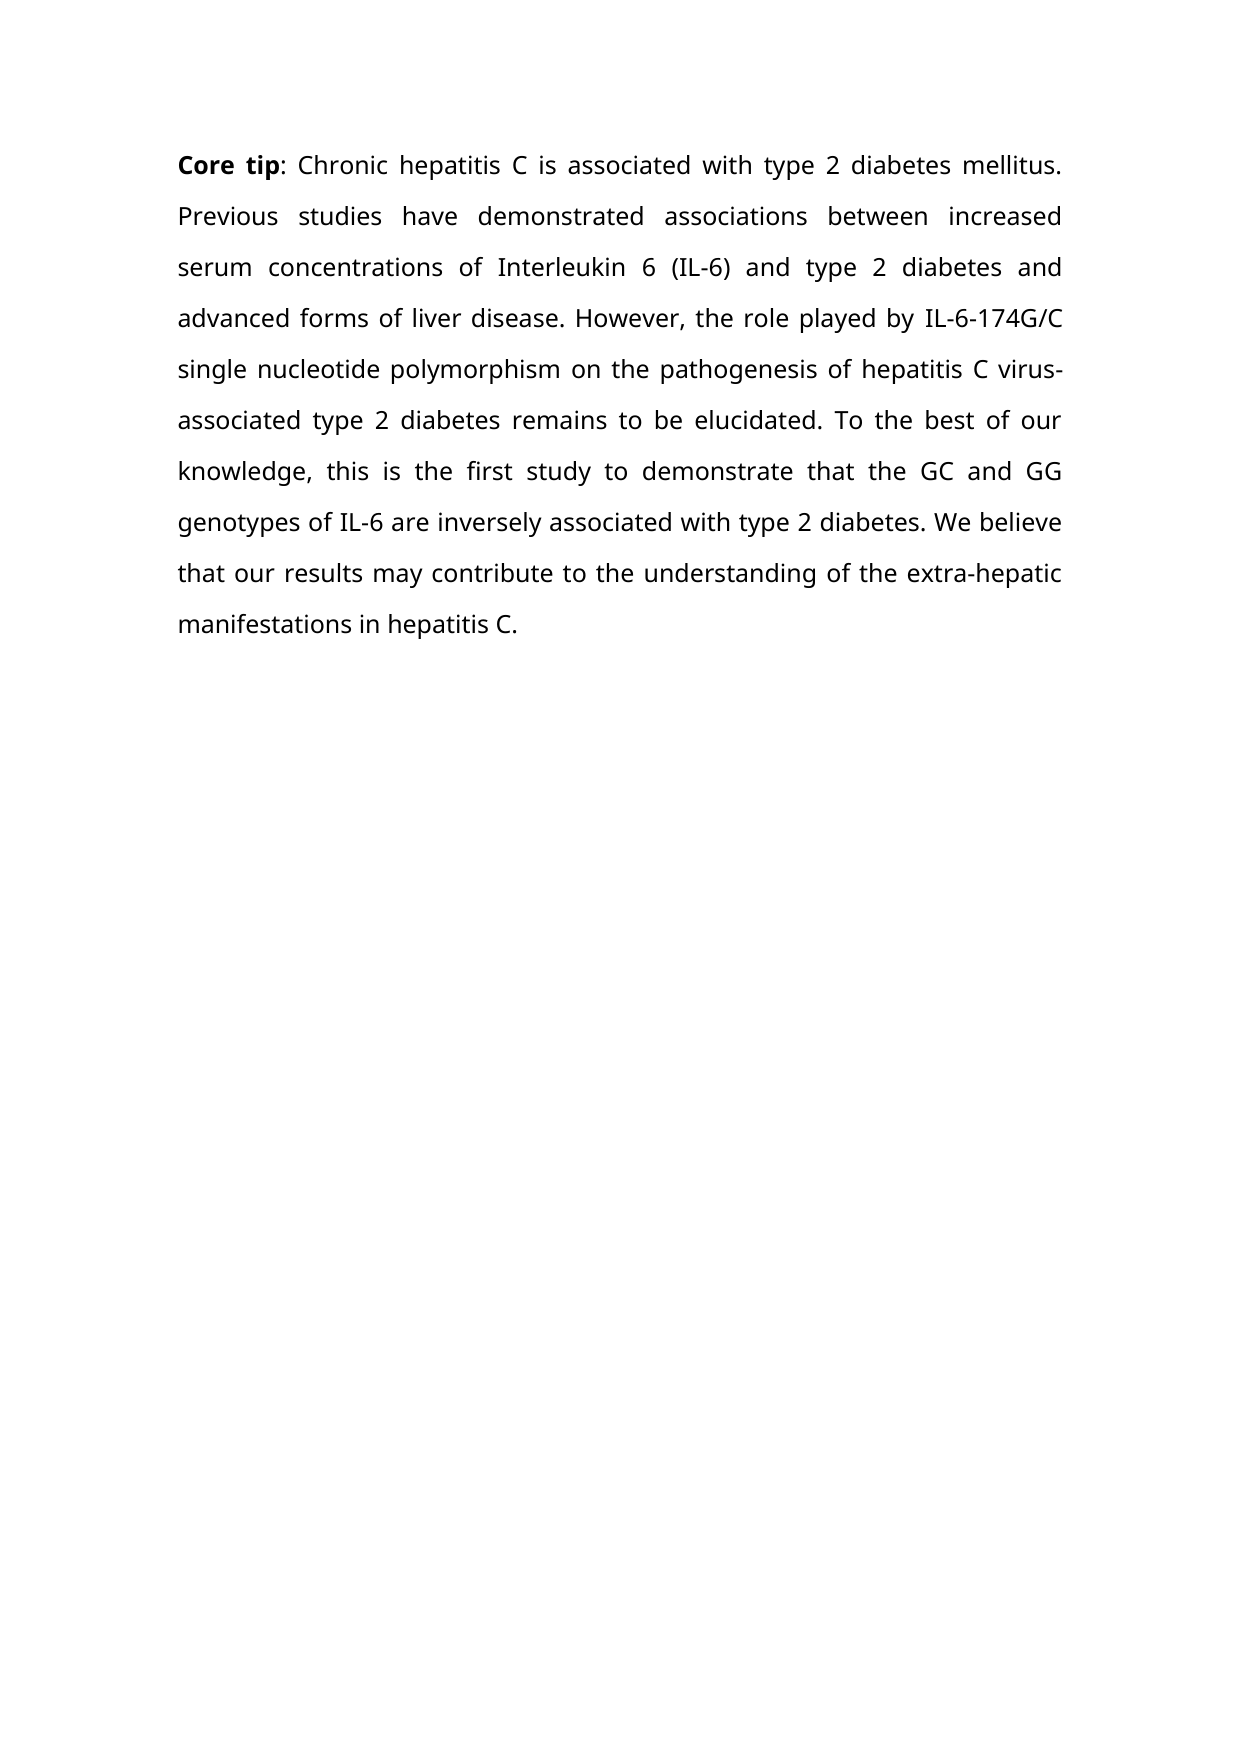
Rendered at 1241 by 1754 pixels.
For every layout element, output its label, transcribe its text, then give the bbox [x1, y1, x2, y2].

text Core tip: Chronic hepatitis C is associated with type 2 diabetes mellitus. Previous studies have demonstrated associations between increased serum concentrations of Interleukin 6 (IL-6) and type 2 diabetes and advanced forms of liver disease. However, the role played by IL-6-174G/C single nucleotide polymorphism on the pathogenesis of hepatitis C virus-associated type 2 diabetes remains to be elucidated. To the best of our knowledge, this is the first study to demonstrate that the GC and GG genotypes of IL-6 are inversely associated with type 2 diabetes. We believe that our results may contribute to the understanding of the extra-hepatic manifestations in hepatitis C. [177, 148, 1063, 641]
